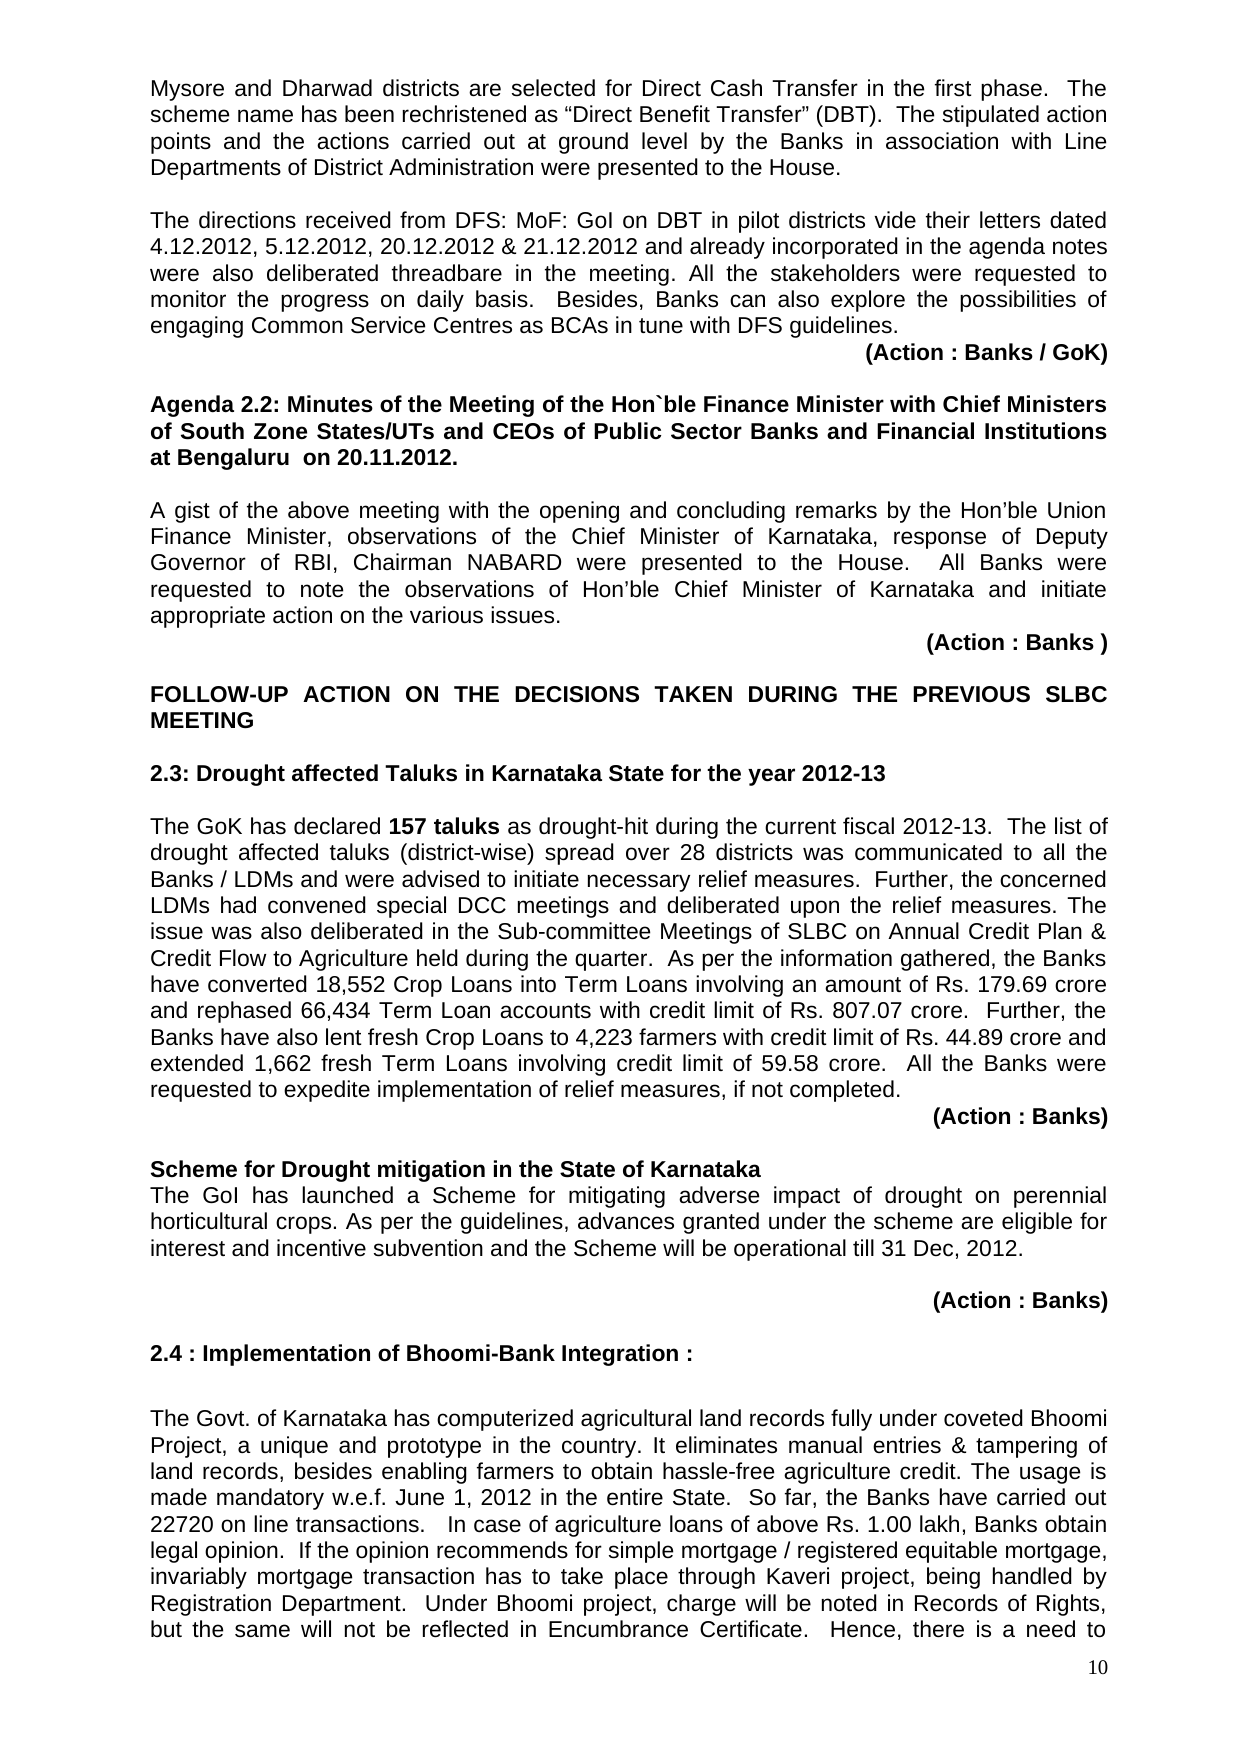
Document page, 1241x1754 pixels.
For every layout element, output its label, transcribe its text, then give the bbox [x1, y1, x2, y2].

text Agenda 2.2: Minutes of the Meeting of the Hon`ble Finance Minister with Chief Ministers of South Zone States/UTs and CEOs of Public Sector Banks and Financial Institutions at Bengaluru on 20.11.2012. [150, 391, 1108, 470]
text (Action : Banks) [150, 1103, 1108, 1129]
text 2.3: Drought affected Taluks in for the year 2012-13 [150, 760, 1108, 787]
text (Action : Banks ) [150, 628, 1108, 655]
text The GoK has declared 157 taluks as drought-hit during the current fiscal 2012-13. The list of drought affected taluks (district-wise) spread over 28 districts was communicated to all the Banks / LDMs and were advised to initiate necessary relief measures. Further, the concerned LDMs had convened special DCC meetings and deliberated upon the relief measures. The issue was also deliberated in the Sub-committee Meetings of SLBC on Annual Credit Plan & Credit Flow to Agriculture held during the quarter. As per the information gathered, the Banks have converted 18,552 Crop Loans into Term Loans involving an amount of Rs. 179.69 crore and rephased 66,434 Term Loan accounts with credit limit of Rs. 807.07 crore. Further, the Banks have also lent fresh Crop Loans to 4,223 farmers with credit limit of Rs. 44.89 crore and extended 1,662 fresh Term Loans involving credit limit of 59.58 crore. All the Banks were requested to expedite implementation of relief measures, if not completed. [150, 813, 1108, 1103]
text 2.4 : Implementation of Bhoomi-Bank Integration : [150, 1340, 1108, 1366]
text Scheme for Drought mitigation in the State of [150, 1156, 1108, 1182]
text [150, 1405, 1108, 1642]
text A gist of the above meeting with the opening and concluding remarks by the Hon’ble Union Finance Minister, observations of the Chief Minister of Karnataka, response of Deputy Governor of RBI, Chairman NABARD were presented to the House. All Banks were requested to note the observations of Hon’ble Chief Minister of Karnataka and initiate appropriate action on the various issues. [150, 497, 1108, 628]
text The GoI has launched a Scheme for mitigating adverse impact of drought on perennial horticultural crops. As per the guidelines, advances granted under the scheme are eligible for interest and incentive subvention and the Scheme will be operational till 31 Dec, 2012. [150, 1182, 1108, 1261]
text (Action : Banks / GoK) [150, 338, 1108, 365]
text (Action : Banks) [150, 1287, 1108, 1314]
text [150, 75, 1108, 180]
text FOLLOW-UP ACTION ON THE DECISIONS TAKEN DURING THE PREVIOUS SLBC MEETING [150, 681, 1108, 734]
text The directions received from DFS: MoF: GoI on DBT in pilot districts vide their letters dated 4.12.2012, 5.12.2012, 20.12.2012 & 21.12.2012 and already incorporated in the agenda notes were also deliberated threadbare in the meeting. All the stakeholders were requested to monitor the progress on daily basis. Besides, Banks can also explore the possibilities of engaging Common Service Centres as BCAs in tune with DFS guidelines. [150, 207, 1108, 338]
